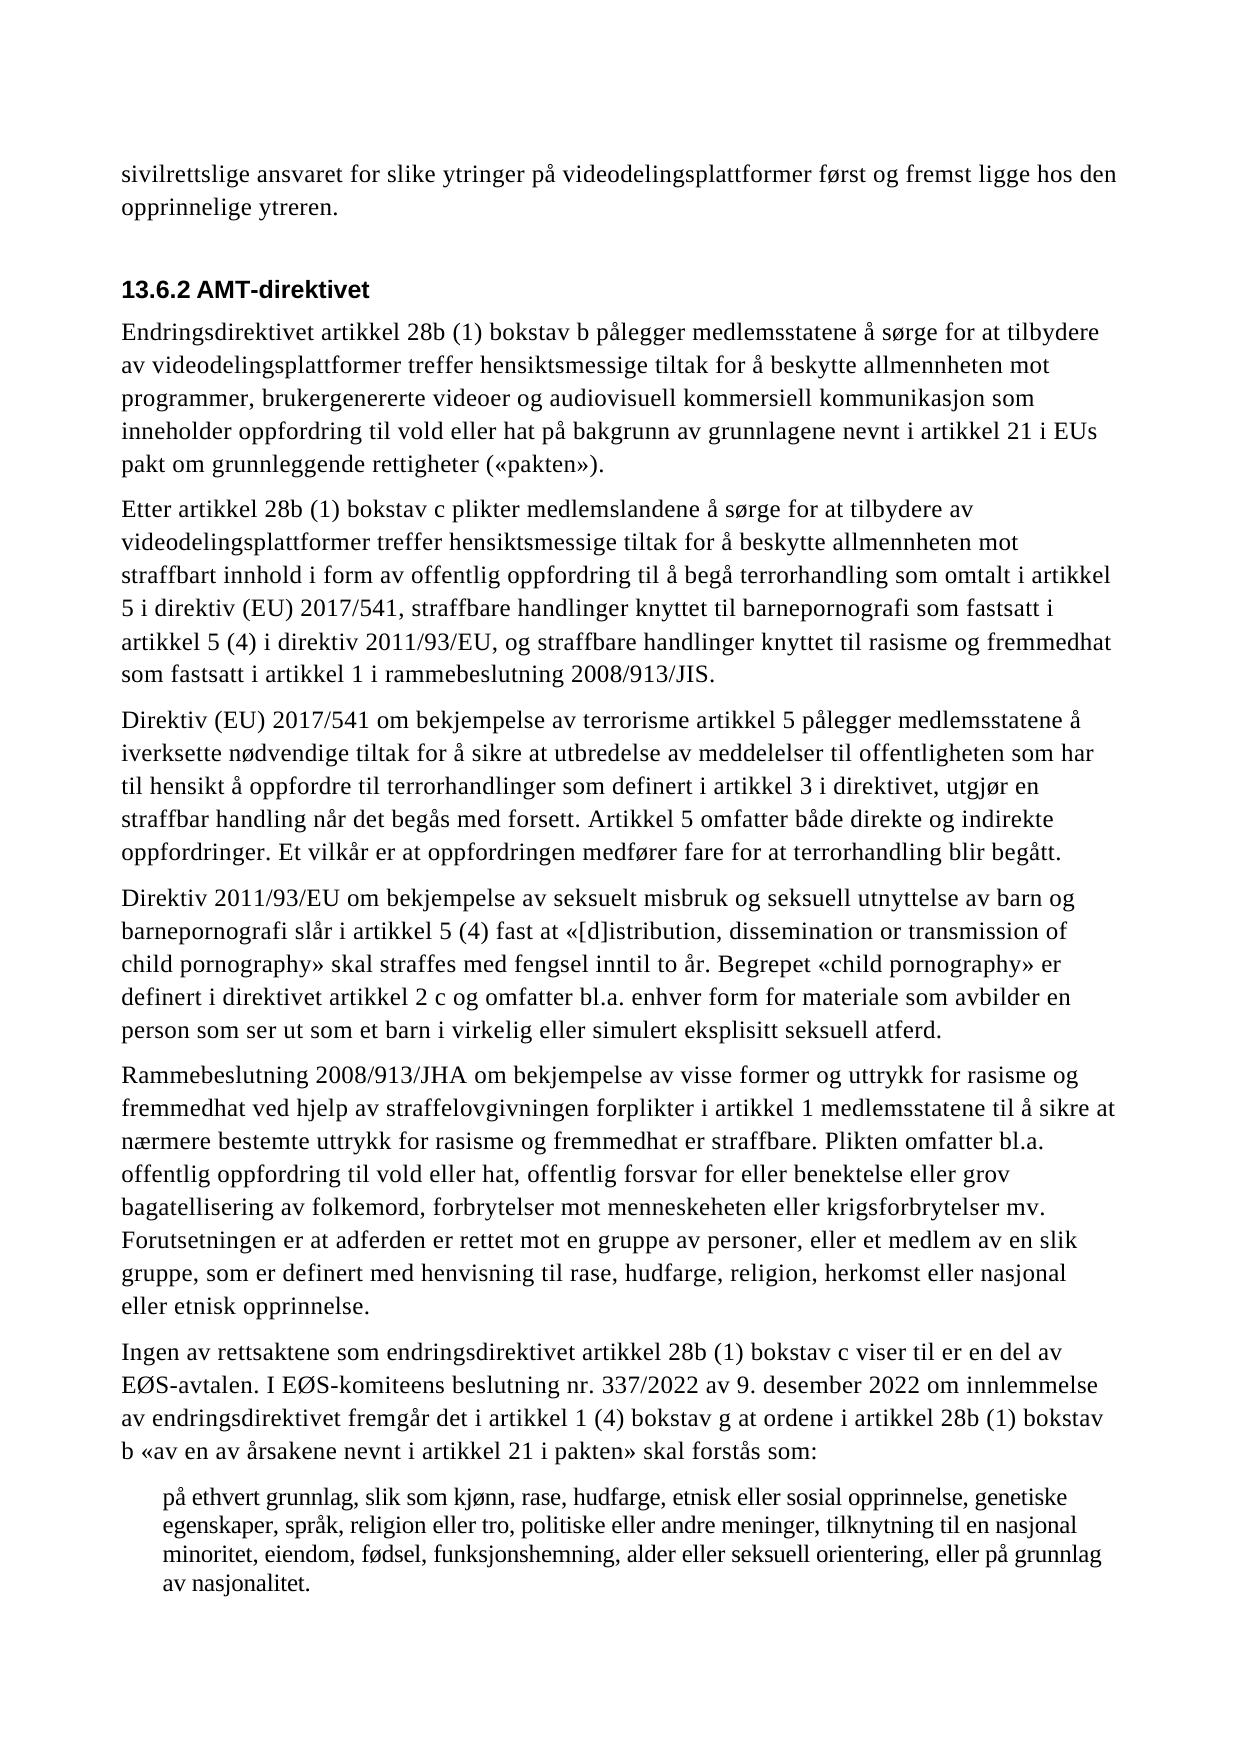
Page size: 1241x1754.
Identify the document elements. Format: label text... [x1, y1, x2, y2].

text Etter artikkel 28b (1) bokstav c plikter medlemslandene å sørge for at tilbydere av videodelingsplattformer treffer hensiktsmessige tiltak for å beskytte allmennheten mot straffbart innhold i form av offentlig oppfordring til å begå terrorhandling som omtalt i artikkel 5 i direktiv (EU) 2017/541, straffbare handlinger knyttet til barnepornografi som fastsatt i artikkel 5 (4) i direktiv 2011/93/EU, og straffbare handlinger knyttet til rasisme og fremmedhat som fastsatt i artikkel 1 i rammebeslutning 2008/913/JIS. [121, 494, 1119, 688]
text Ingen av rettsaktene som endringsdirektivet artikkel 28b (1) bokstav c viser til er en del av EØS-avtalen. I EØS-komiteens beslutning nr. 337/2022 av 9. desember 2022 om innlemmelse av endringsdirektivet fremgår det i artikkel 1 (4) bokstav g at ordene i artikkel 28b (1) bokstav b «av en av årsakene nevnt i artikkel 21 i pakten» skal forstås som: [121, 1337, 1119, 1465]
text Direktiv (EU) 2017/541 om bekjempelse av terrorisme artikkel 5 pålegger medlemsstatene å iverksette nødvendige tiltak for å sikre at utbredelse av meddelelser til offentligheten som har til hensikt å oppfordre til terrorhandlinger som definert i artikkel 3 i direktivet, utgjør en straffbar handling når det begås med forsett. Artikkel 5 omfatter både direkte og indirekte oppfordringer. Et vilkår er at oppfordringen medfører fare for at terrorhandling blir begått. [121, 705, 1119, 866]
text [121, 159, 1119, 221]
text Direktiv 2011/93/EU om bekjempelse av seksuelt misbruk og seksuell utnyttelse av barn og barnepornografi slår i artikkel 5 (4) fast at «[d]istribution, dissemination or transmission of child pornography» skal straffes med fengsel inntil to år. Begrepet «child pornography» er definert i direktivet artikkel 2 c og omfatter bl.a. enhver form for materiale som avbilder en person som ser ut som et barn i virkelig eller simulert eksplisitt seksuell atferd. [121, 883, 1119, 1043]
text på ethvert grunnlag, slik som kjønn, rase, hudfarge, etnisk eller sosial opprinnelse, genetiske egenskaper, språk, religion eller tro, politiske eller andre meninger, tilknytning til en nasjonal minoritet, eiendom, fødsel, funksjonshemning, alder eller seksuell orientering, eller på grunnlag av nasjonalitet. [162, 1482, 1119, 1597]
subtitle AMT-direktivet [121, 276, 1119, 304]
text Endringsdirektivet artikkel 28b (1) bokstav b pålegger medlemsstatene å sørge for at tilbydere av videodelingsplattformer treffer hensiktsmessige tiltak for å beskytte allmennheten mot programmer, brukergenererte videoer og audiovisuell kommersiell kommunikasjon som inneholder oppfordring til vold eller hat på bakgrunn av grunnlagene nevnt i artikkel 21 i EUs pakt om grunnleggende rettigheter («pakten»). [121, 317, 1119, 478]
text Rammebeslutning 2008/913/JHA om bekjempelse av visse former og uttrykk for rasisme og fremmedhat ved hjelp av straffelovgivningen forplikter i artikkel 1 medlemsstatene til å sikre at nærmere bestemte uttrykk for rasisme og fremmedhat er straffbare. Plikten omfatter bl.a. offentlig oppfordring til vold eller hat, offentlig forsvar for eller benektelse eller grov bagatellisering av folkemord, forbrytelser mot menneskeheten eller krigsforbrytelser mv. Forutsetningen er at adferden er rettet mot en gruppe av personer, eller et medlem av en slik gruppe, som er definert med henvisning til rase, hudfarge, religion, herkomst eller nasjonal eller etnisk opprinnelse. [121, 1060, 1119, 1320]
